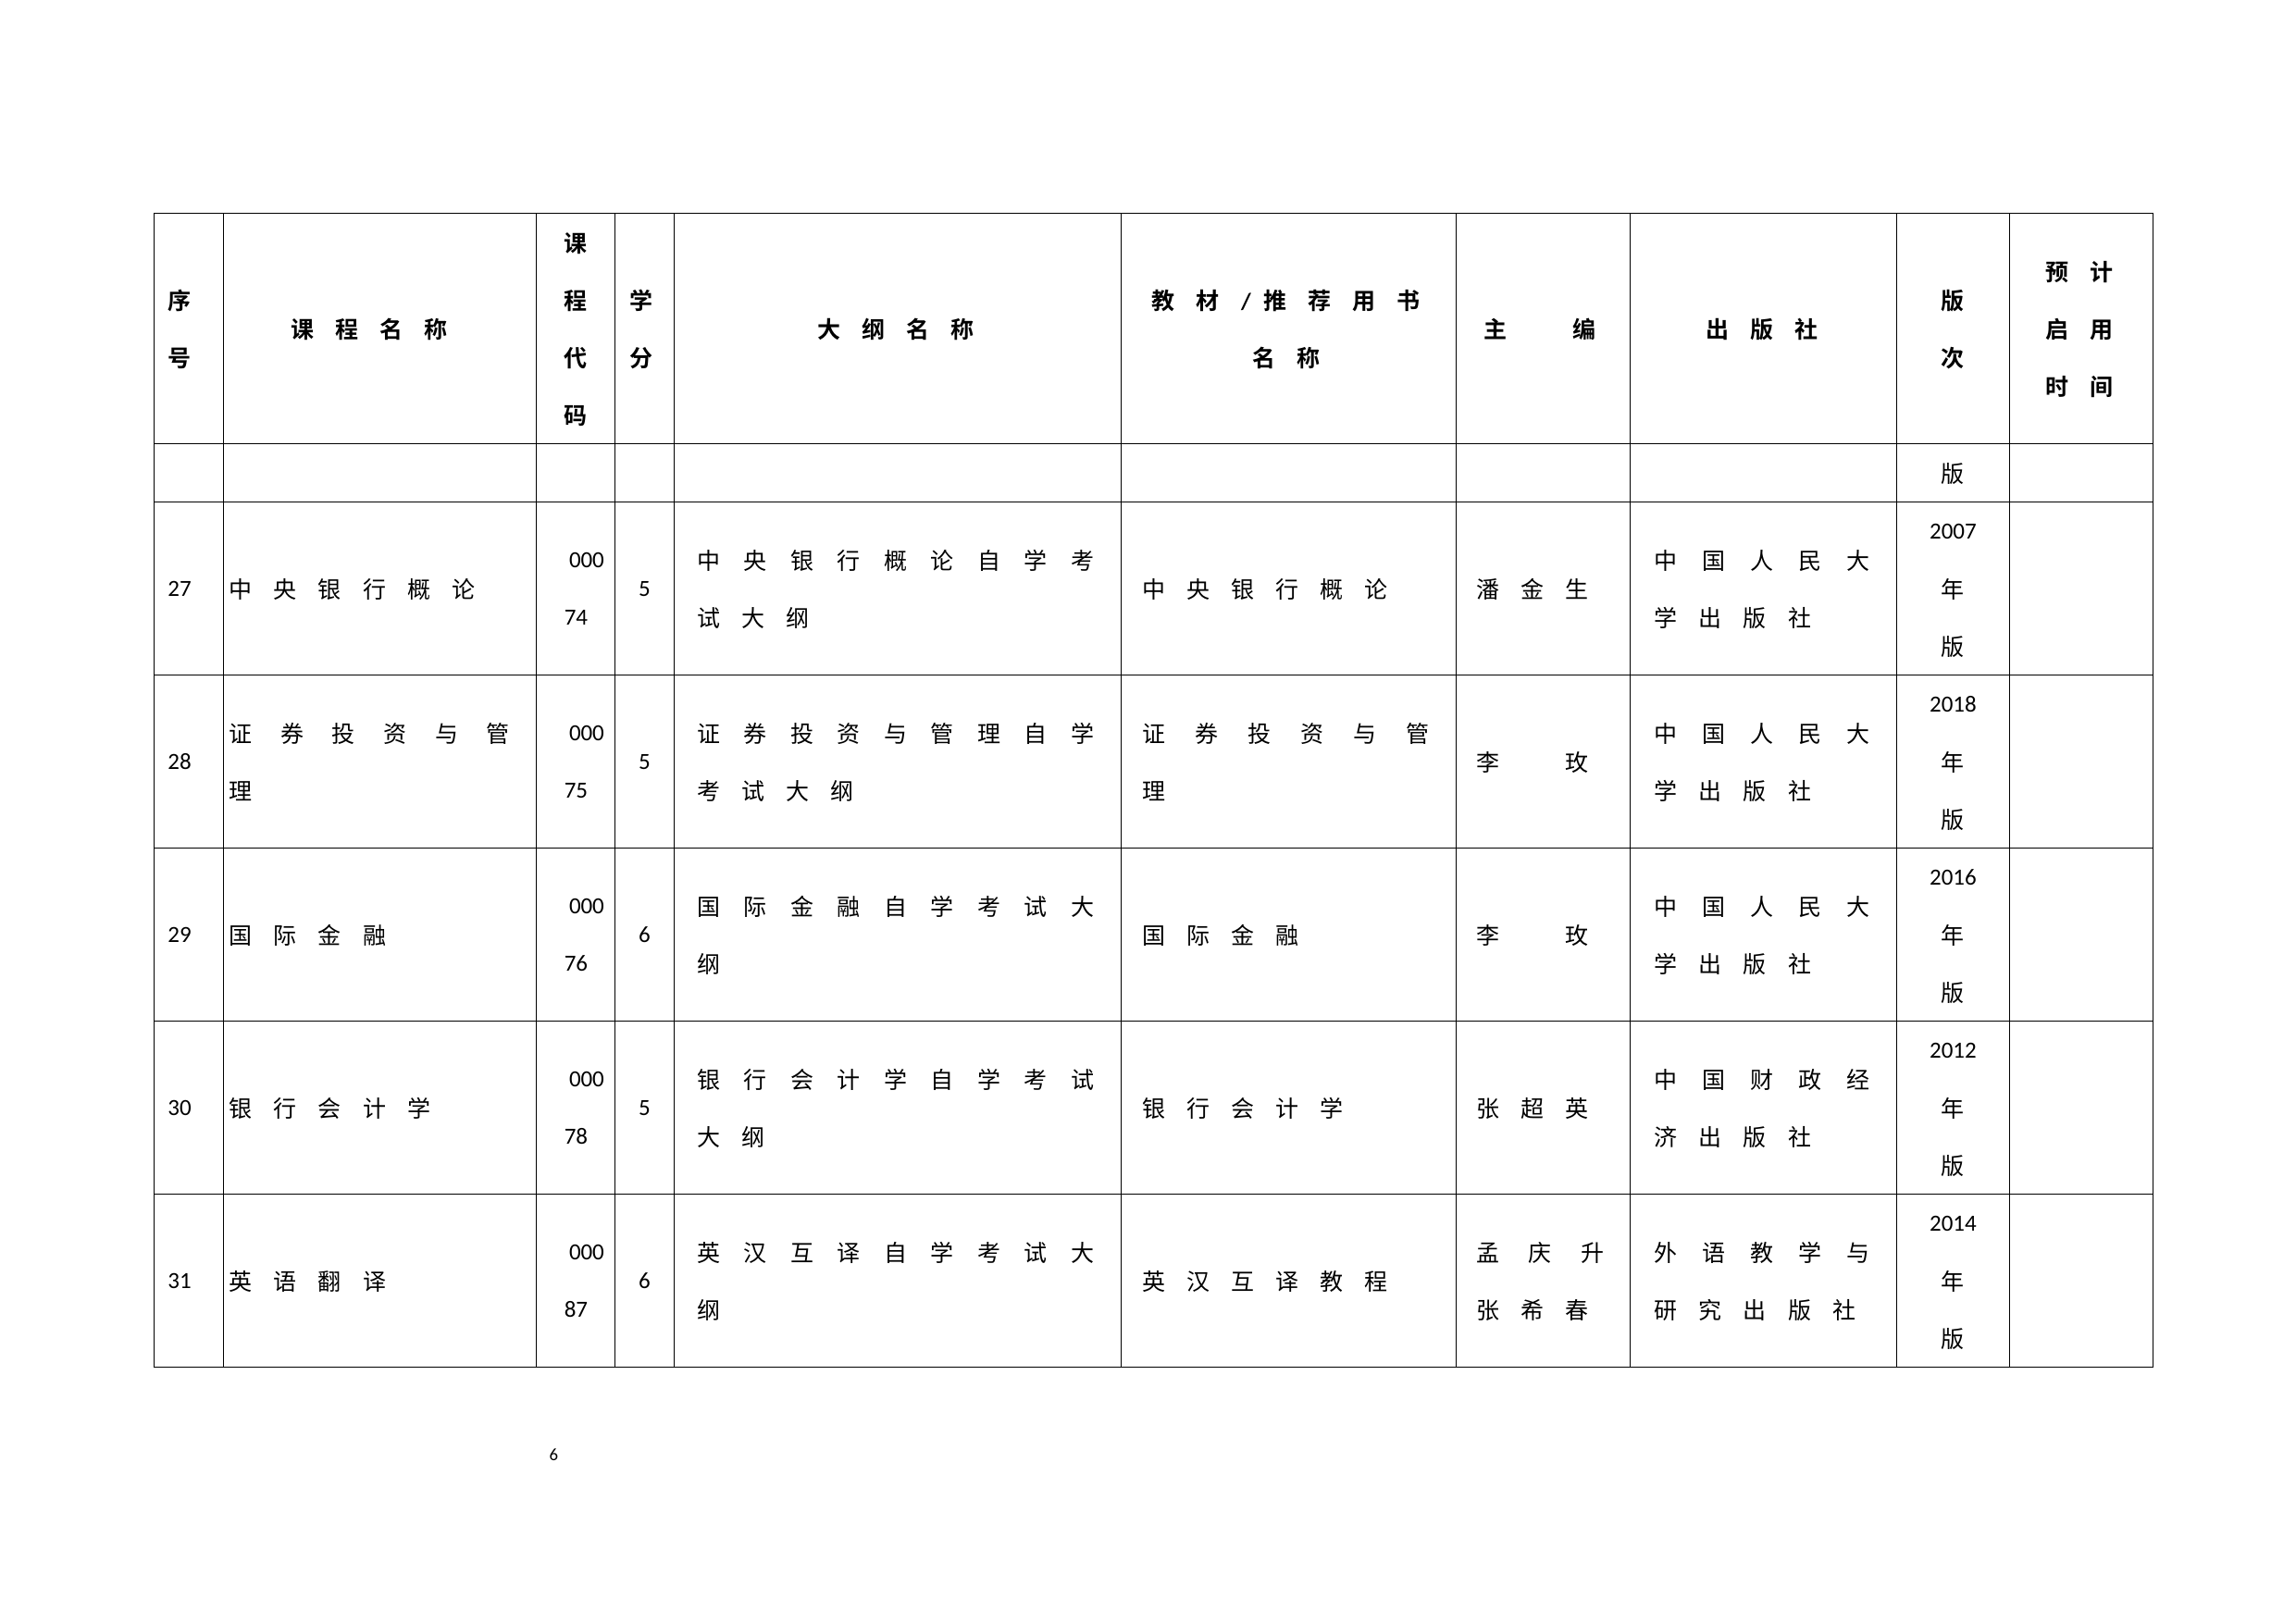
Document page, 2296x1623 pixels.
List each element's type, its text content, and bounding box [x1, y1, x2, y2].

table_header 大纲名称 [675, 214, 1121, 443]
table_header 预计启用时间 [2010, 214, 2153, 443]
table_cell 证券投资与管理 [224, 675, 536, 848]
table_cell 中央银行概论 [224, 502, 536, 675]
table_cell 中央银行概论自学考试大纲 [675, 502, 1121, 675]
table_cell 中国人民大学出版社 [1631, 849, 1896, 1021]
table_cell 6 [615, 444, 674, 502]
table_cell 中国财政经济出版社 [1631, 1022, 1896, 1194]
table_header 版次 [1897, 214, 2009, 443]
table_header 学分 [615, 214, 674, 443]
table_cell 00087 [537, 1195, 614, 1367]
table_cell 26 [155, 444, 223, 502]
table_cell 国际金融 [1122, 849, 1456, 1021]
table_cell 28 [155, 675, 223, 848]
table_cell 31 [155, 1195, 223, 1367]
table_cell 6 [615, 1195, 674, 1367]
table_cell 00078 [537, 1022, 614, 1194]
table_header 教材/推荐用书名称 [1122, 214, 1456, 443]
table_cell [2010, 675, 2153, 848]
table_cell 5 [615, 502, 674, 675]
table_header 主 编 [1457, 214, 1630, 443]
table_cell 5 [615, 675, 674, 848]
table_cell 银行信贷管理学 [224, 444, 536, 502]
table_cell 张超英 [1457, 1022, 1630, 1194]
table_cell 00073 [537, 444, 614, 502]
table_cell [2010, 849, 2153, 1021]
table_cell [2010, 502, 2153, 675]
table_cell 5 [615, 1022, 674, 1194]
table_cell 银行信贷管理学 [1122, 444, 1456, 502]
table_cell 英汉互译教程 [1122, 1195, 1456, 1367]
table_cell 29 [155, 849, 223, 1021]
table_cell 银行会计学自学考试大纲 [675, 1022, 1121, 1194]
table_cell 中国人民大学出版社 [1631, 675, 1896, 848]
table_cell 中央银行概论 [1122, 502, 1456, 675]
table_cell 00075 [537, 675, 614, 848]
table_cell 孟庆升 张希春 [1457, 1195, 1630, 1367]
table_cell 00074 [537, 502, 614, 675]
table_cell 2007年版 [1897, 502, 2009, 675]
table_cell 2012年版 [1897, 1022, 2009, 1194]
table_cell 中国人民大学出版社 [1631, 502, 1896, 675]
table_cell 陈 颖 [1457, 444, 1630, 502]
table_cell 银行会计学 [1122, 1022, 1456, 1194]
table_cell 27 [155, 502, 223, 675]
table_cell 李 玫 [1457, 675, 1630, 848]
table_cell 2010年版 [1897, 444, 2009, 502]
table_cell 证券投资与管理 [1122, 675, 1456, 848]
table_cell 2018年版 [1897, 675, 2009, 848]
table_cell 英语翻译 [224, 1195, 536, 1367]
table_cell 国际金融自学考试大纲 [675, 849, 1121, 1021]
table_cell 2014年版 [1897, 1195, 2009, 1367]
table_cell [2010, 444, 2153, 502]
table_cell 中国财政经济出版社 [1631, 444, 1896, 502]
table_cell 6 [615, 849, 674, 1021]
table_cell 英汉互译自学考试大纲 [675, 1195, 1121, 1367]
table_cell 李 玫 [1457, 849, 1630, 1021]
table_cell 银行信贷管理学自学考试大纲 [675, 444, 1121, 502]
table_cell 国际金融 [224, 849, 536, 1021]
table_header 出版社 [1631, 214, 1896, 443]
table_cell 外语教学与研究出版社 [1631, 1195, 1896, 1367]
table_header 序号 [155, 214, 223, 443]
table_cell [2010, 1022, 2153, 1194]
table_cell 潘金生 [1457, 502, 1630, 675]
table_cell [2010, 1195, 2153, 1367]
table_cell 2016年版 [1897, 849, 2009, 1021]
table_cell 30 [155, 1022, 223, 1194]
table_cell 银行会计学 [224, 1022, 536, 1194]
table_cell 证券投资与管理自学考试大纲 [675, 675, 1121, 848]
table_header 课程名称 [224, 214, 536, 443]
table_header 课程 代码 [537, 214, 614, 443]
table_cell 00076 [537, 849, 614, 1021]
